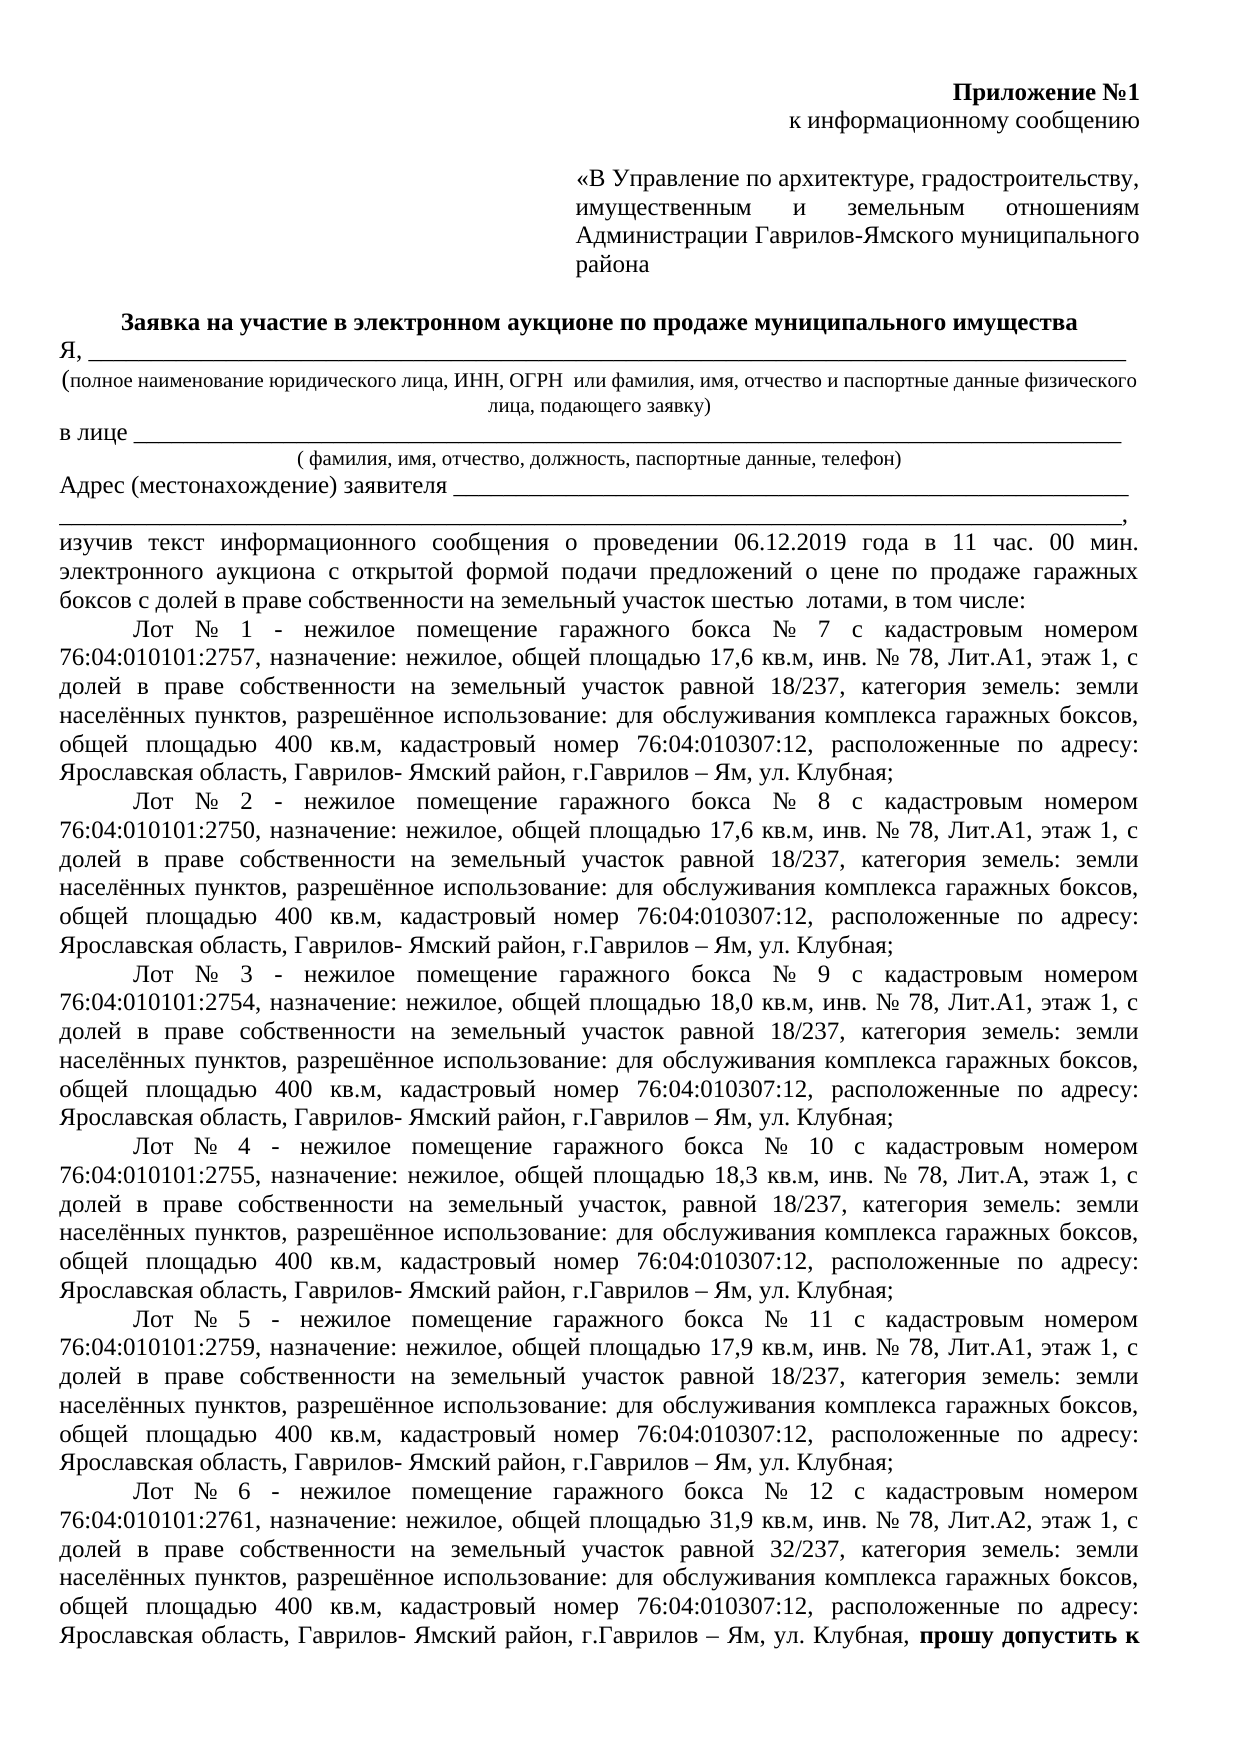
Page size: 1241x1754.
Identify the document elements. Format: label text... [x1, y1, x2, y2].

text ( фамилия, имя, отчество, должность, паспортные данные, телефон) [59, 446, 1140, 470]
text Лот № 3 - нежилое помещение гаражного бокса № 9 с кадастровым номером 76:04:010101:2754, назначение: нежилое, общей площадью 18,0 кв.м, инв. № 78, Лит.А1, этаж 1, с долей в праве собственности на земельный участок равной 18/237, категория земель: земли населённых пунктов, разрешённое использование: для обслуживания комплекса гаражных боксов, общей площадью 400 кв.м, кадастровый номер 76:04:010307:12, расположенные по адресу: Ярославская область, Гаврилов- Ямский район, г.Гаврилов – Ям, ул. Клубная; [59, 959, 1140, 1131]
text Заявка на участие в электронном аукционе по продаже муниципального имущества [59, 307, 1140, 336]
text к информационному сообщению [354, 106, 1140, 134]
text изучив текст информационного сообщения о проведении 06.12.2019 года в 11 час. 00 мин. электронного аукциона с открытой формой подачи предложений о цене по продаже гаражных боксов с долей в праве собственности на земельный участок шестью лотами, в том числе: [59, 527, 1140, 614]
text Лот № 2 - нежилое помещение гаражного бокса № 8 с кадастровым номером 76:04:010101:2750, назначение: нежилое, общей площадью 17,6 кв.м, инв. № 78, Лит.А1, этаж 1, с долей в праве собственности на земельный участок равной 18/237, категория земель: земли населённых пунктов, разрешённое использование: для обслуживания комплекса гаражных боксов, общей площадью 400 кв.м, кадастровый номер 76:04:010307:12, расположенные по адресу: Ярославская область, Гаврилов- Ямский район, г.Гаврилов – Ям, ул. Клубная; [59, 786, 1140, 959]
text _____________________________________________________________________________________, [59, 499, 1140, 527]
text Приложение №1 [354, 77, 1140, 106]
text Лот № 5 - нежилое помещение гаражного бокса № 11 с кадастровым номером 76:04:010101:2759, назначение: нежилое, общей площадью 17,9 кв.м, инв. № 78, Лит.А1, этаж 1, с долей в праве собственности на земельный участок равной 18/237, категория земель: земли населённых пунктов, разрешённое использование: для обслуживания комплекса гаражных боксов, общей площадью 400 кв.м, кадастровый номер 76:04:010307:12, расположенные по адресу: Ярославская область, Гаврилов- Ямский район, г.Гаврилов – Ям, ул. Клубная; [59, 1304, 1140, 1476]
text Лот № 4 - нежилое помещение гаражного бокса № 10 с кадастровым номером 76:04:010101:2755, назначение: нежилое, общей площадью 18,3 кв.м, инв. № 78, Лит.А, этаж 1, с долей в праве собственности на земельный участок, равной 18/237, категория земель: земли населённых пунктов, разрешённое использование: для обслуживания комплекса гаражных боксов, общей площадью 400 кв.м, кадастровый номер 76:04:010307:12, расположенные по адресу: Ярославская область, Гаврилов- Ямский район, г.Гаврилов – Ям, ул. Клубная; [59, 1131, 1140, 1304]
text (полное наименование юридического лица, ИНН, ОГРН или фамилия, имя, отчество и паспортные данные физического лица, подающего заявку) [59, 364, 1140, 417]
text Я, ___________________________________________________________________________________ [59, 336, 1140, 364]
text Адрес (местонахождение) заявителя ______________________________________________________ [59, 470, 1140, 499]
text «В Управление по архитектуре, градостроительству, имущественным и земельным отношениям Администрации Гаврилов-Ямского муниципального района [575, 163, 1140, 278]
text в лице _______________________________________________________________________________ [59, 417, 1140, 446]
text Лот № 1 - нежилое помещение гаражного бокса № 7 с кадастровым номером 76:04:010101:2757, назначение: нежилое, общей площадью 17,6 кв.м, инв. № 78, Лит.А1, этаж 1, с долей в праве собственности на земельный участок равной 18/237, категория земель: земли населённых пунктов, разрешённое использование: для обслуживания комплекса гаражных боксов, общей площадью 400 кв.м, кадастровый номер 76:04:010307:12, расположенные по адресу: Ярославская область, Гаврилов- Ямский район, г.Гаврилов – Ям, ул. Клубная; [59, 614, 1140, 786]
